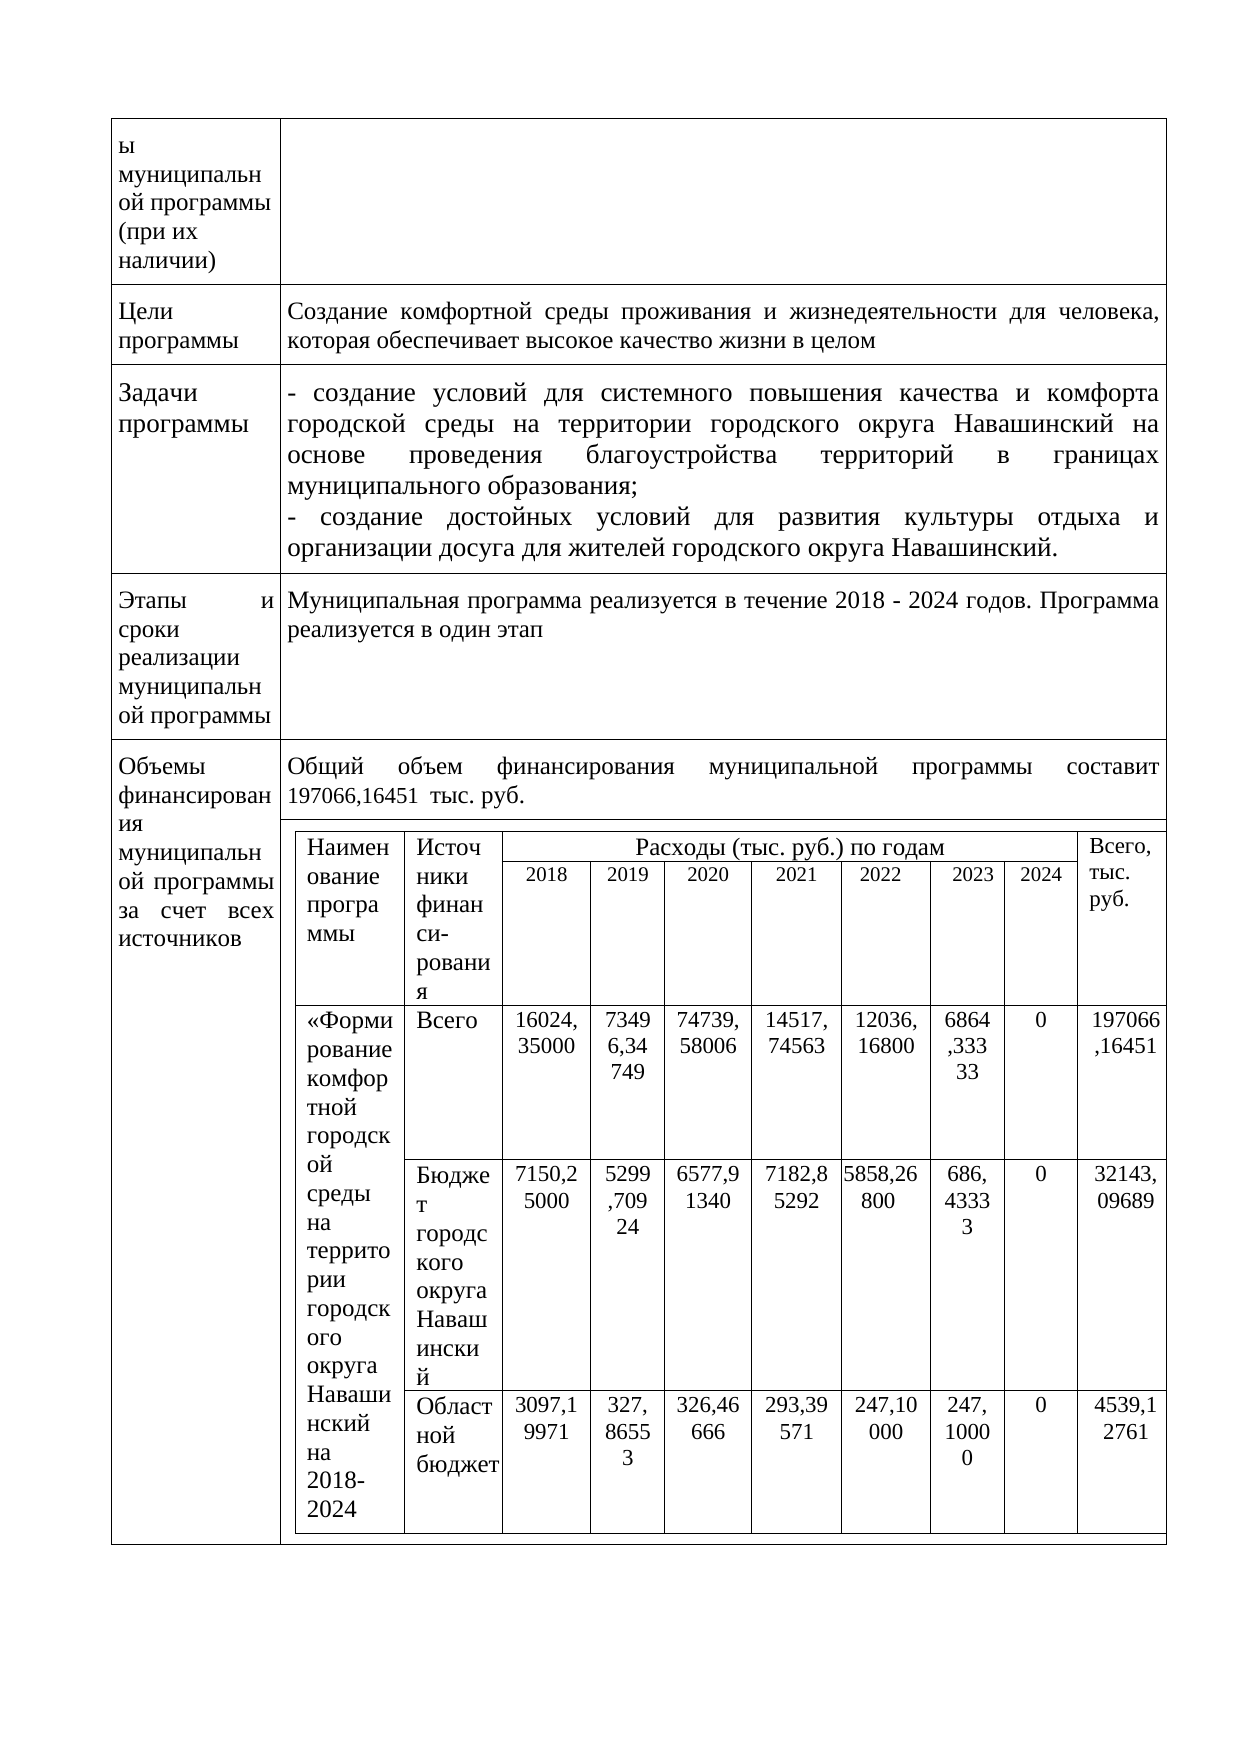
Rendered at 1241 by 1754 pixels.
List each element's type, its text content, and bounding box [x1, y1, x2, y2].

table_cell - создание условий для системного повышения качества и комфорта городской среды на территории городского округа Навашинский на основе проведения благоустройства территорий в границах муниципального образования; - создание достойных условий для развития культуры отдыха и организации досуга для жителей городского округа Навашинский. [281, 365, 1166, 573]
table_cell Цели программы [112, 285, 280, 364]
table_cell [281, 820, 1166, 1544]
table_cell Задачи программы [112, 365, 280, 573]
table_cell Объемы финансирования муниципальной программы за счет всех источников [112, 740, 280, 1544]
table_cell Общий объем финансирования муниципальной программы составит 197066,16451 тыс. руб. [281, 740, 1166, 819]
table_cell Этапы и сроки реализации муниципальной программы [112, 574, 280, 739]
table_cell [112, 119, 280, 284]
table_cell Создание комфортной среды проживания и жизнедеятельности для человека, которая обеспечивает высокое качество жизни в целом [281, 285, 1166, 364]
table_cell Муниципальная программа реализуется в течение 2018 - 2024 годов. Программа реализуется в один этап [281, 574, 1166, 739]
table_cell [281, 119, 1166, 284]
